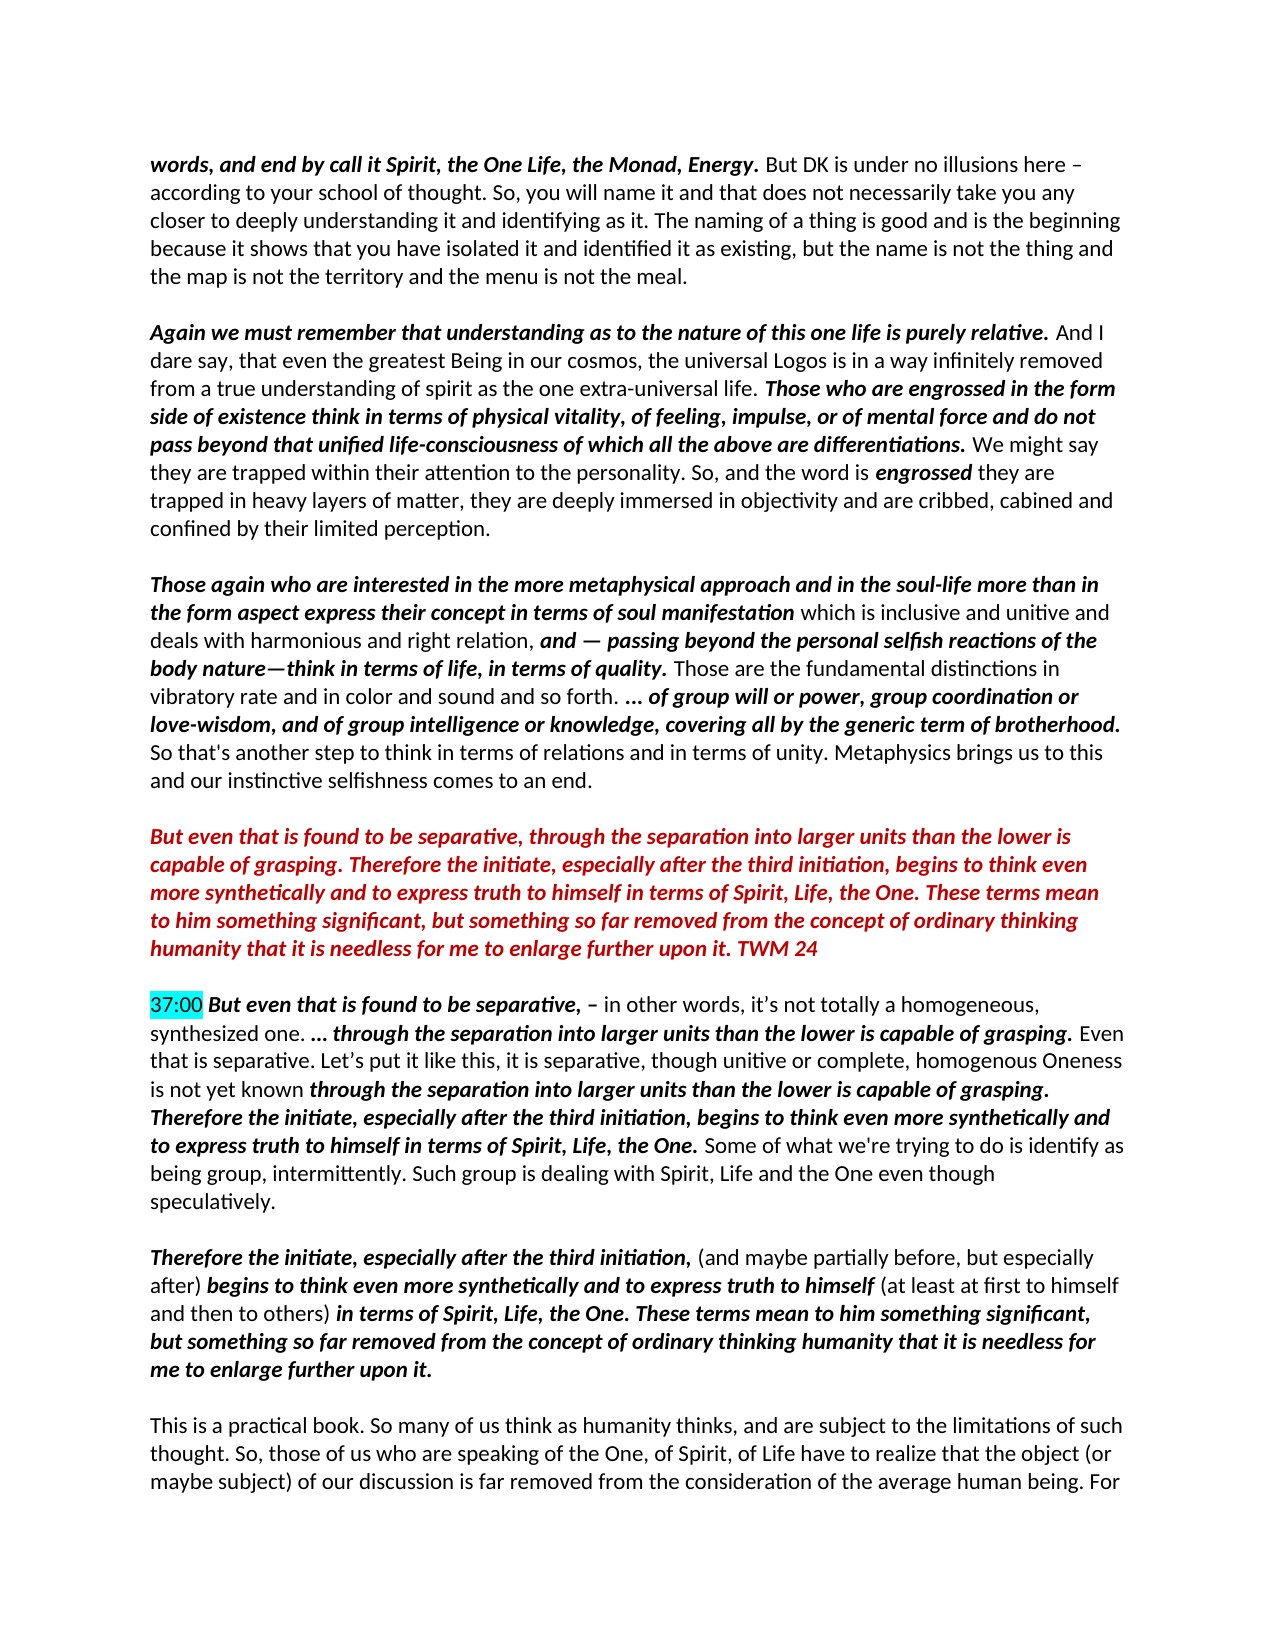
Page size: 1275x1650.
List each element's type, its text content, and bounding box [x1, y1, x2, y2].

text But even that is found to be separative, through the separation into larger units than the lower is capable of grasping. Therefore the initiate, especially after the third initiation, begins to think even more synthetically and to express truth to himself in terms of Spirit, Life, the One. These terms mean to him something significant, but something so far removed from the concept of ordinary thinking humanity that it is needless for me to enlarge further upon it. TWM 24 [150, 822, 1125, 963]
text 37:00 But even that is found to be separative, – in other words, it’s not totally a homogeneous, synthesized one. … through the separation into larger units than the lower is capable of grasping. Even that is separative. Let’s put it like this, it is separative, though unitive or complete, homogenous Oneness is not yet known through the separation into larger units than the lower is capable of grasping. Therefore the initiate, especially after the third initiation, begins to think even more synthetically and to express truth to himself in terms of Spirit, Life, the One. Some of what we're trying to do is identify as being group, intermittently. Such group is dealing with Spirit, Life and the One even though speculatively. [150, 991, 1125, 1215]
text Again we must remember that understanding as to the nature of this one life is purely relative. And I dare say, that even the greatest Being in our cosmos, the universal Logos is in a way infinitely removed from a true understanding of spirit as the one extra-universal life. Those who are engrossed in the form side of existence think in terms of physical vitality, of feeling, impulse, or of mental force and do not pass beyond that unified life-consciousness of which all the above are differentiations. We might say they are trapped within their attention to the personality. So, and the word is engrossed they are trapped in heavy layers of matter, they are deeply immersed in objectivity and are cribbed, cabined and confined by their limited perception. [150, 318, 1125, 542]
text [150, 1411, 1125, 1495]
text Those again who are interested in the more metaphysical approach and in the soul-life more than in the form aspect express their concept in terms of soul manifestation which is inclusive and unitive and deals with harmonious and right relation, and — passing beyond the personal selfish reactions of the body nature—think in terms of life, in terms of quality. Those are the fundamental distinctions in vibratory rate and in color and sound and so forth. ... of group will or power, group coordination or love-wisdom, and of group intelligence or knowledge, covering all by the generic term of brotherhood. So that's another step to think in terms of relations and in terms of unity. Metaphysics brings us to this and our instinctive selfishness comes to an end. [150, 570, 1125, 794]
text Therefore the initiate, especially after the third initiation, (and maybe partially before, but especially after) begins to think even more synthetically and to express truth to himself (at least at first to himself and then to others) in terms of Spirit, Life, the One. These terms mean to him something significant, but something so far removed from the concept of ordinary thinking humanity that it is needless for me to enlarge further upon it. [150, 1243, 1125, 1383]
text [150, 150, 1125, 290]
